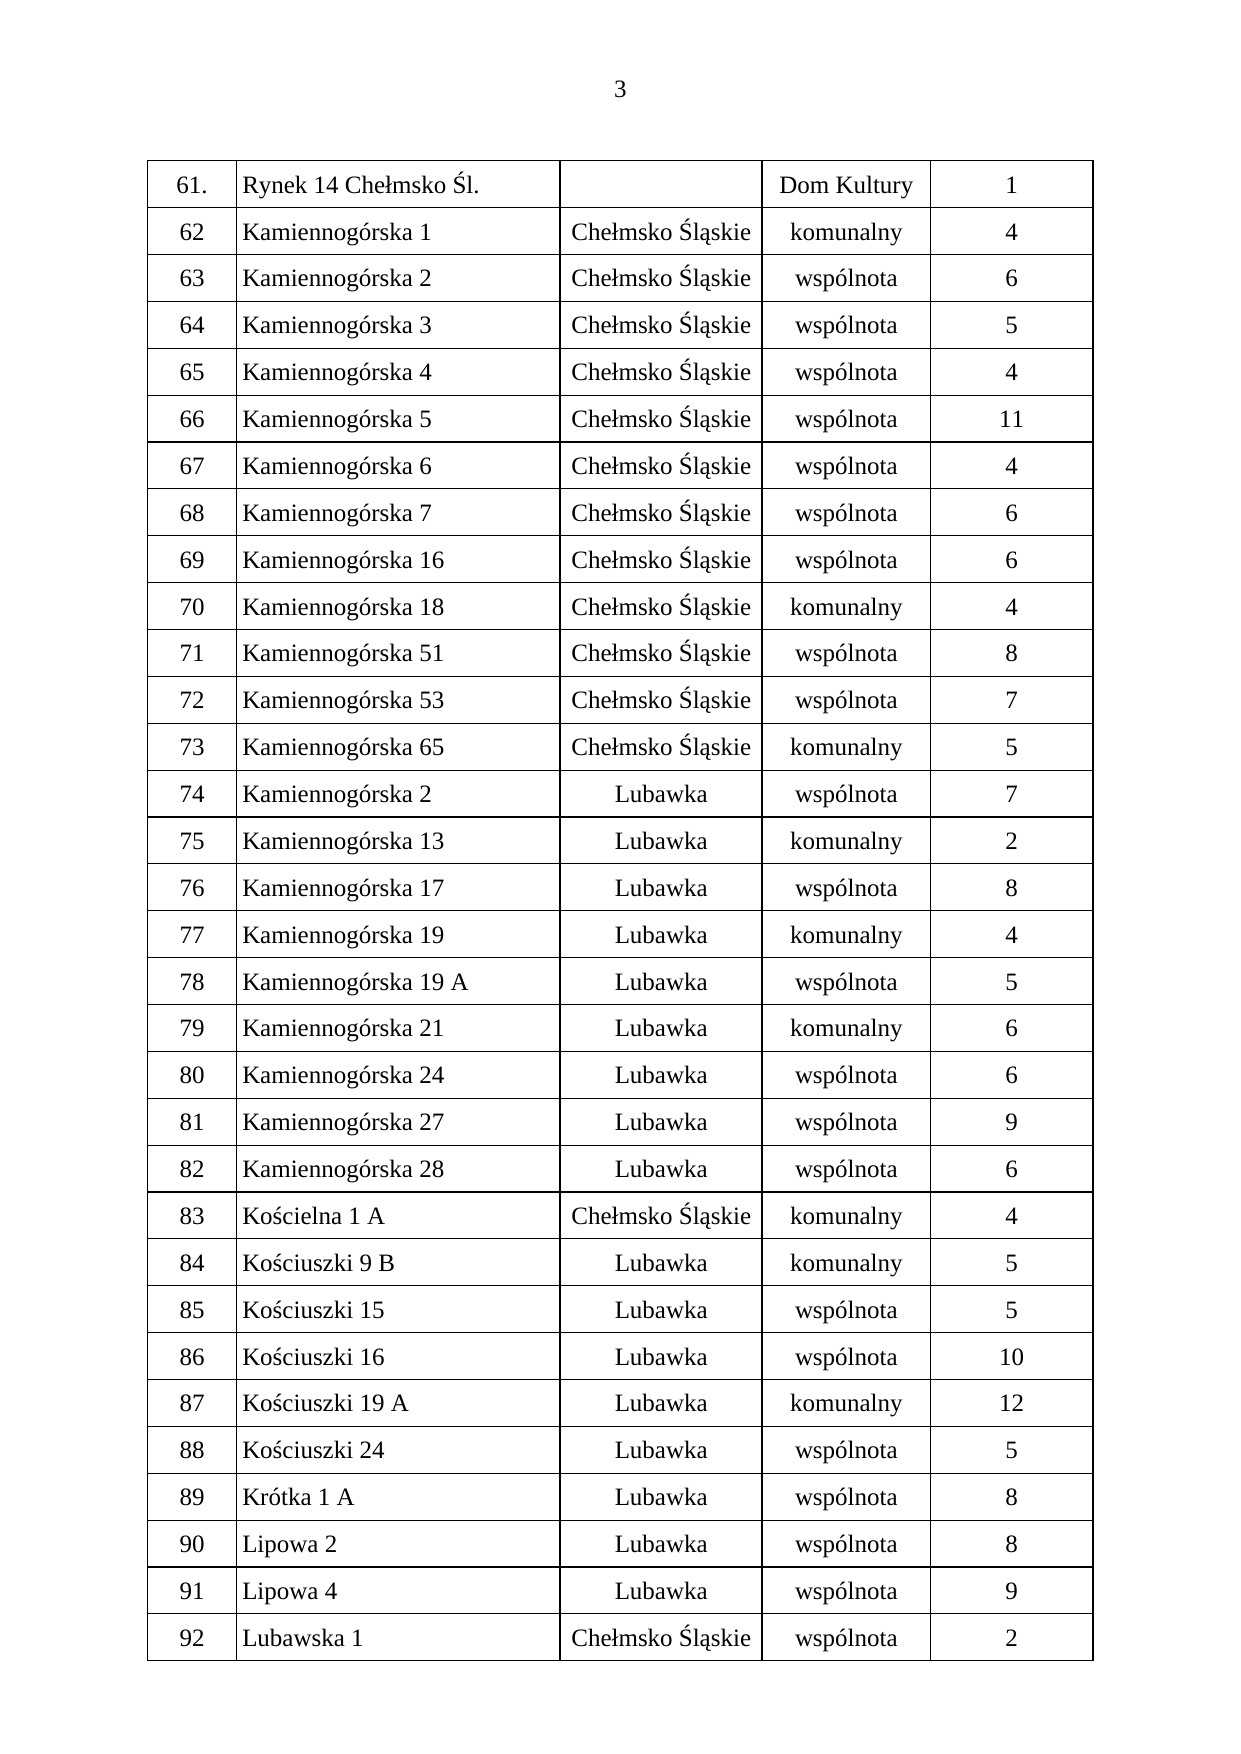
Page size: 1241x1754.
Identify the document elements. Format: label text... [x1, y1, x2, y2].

table_cell Kościuszki 9 B [237, 1239, 559, 1285]
table_cell Kościuszki 16 [237, 1333, 559, 1379]
table_cell 89 [148, 1474, 236, 1519]
table_cell 4 [931, 443, 1092, 488]
table_cell Chełmsko Śląskie [561, 302, 761, 348]
table_cell wspólnota [763, 958, 930, 1004]
table_cell Kamiennogórska 19 [237, 911, 559, 957]
table_cell wspólnota [763, 1333, 930, 1379]
table_cell 78 [148, 958, 236, 1004]
table_cell 79 [148, 1005, 236, 1051]
table_cell 66 [148, 396, 236, 441]
table_cell 4 [931, 349, 1092, 394]
table_cell komunalny [763, 911, 930, 957]
table_cell 8 [931, 630, 1092, 676]
table_cell Chełmsko Śląskie [561, 396, 761, 441]
table_cell 86 [148, 1333, 236, 1379]
table_cell wspólnota [763, 1146, 930, 1191]
table_cell wspólnota [763, 255, 930, 301]
table_cell Kościuszki [237, 1380, 559, 1426]
table_cell komunalny [763, 583, 930, 629]
table_cell Lubawka [561, 1005, 761, 1051]
table_cell 11 [931, 396, 1092, 441]
table_cell 64 [148, 302, 236, 348]
table_cell 87 [148, 1380, 236, 1426]
table_cell Kamiennogórska 24 [237, 1052, 559, 1098]
table_cell 68 [148, 489, 236, 535]
table_cell Kościelna [237, 1193, 559, 1238]
table_cell Lubawska 1 [237, 1614, 559, 1660]
table_cell 8 [931, 1474, 1092, 1519]
table_cell 8 [931, 1521, 1092, 1566]
table_cell Kamiennogórska 2 [237, 255, 559, 301]
table_cell wspólnota [763, 1052, 930, 1098]
table_cell Chełmsko Śląskie [561, 677, 761, 723]
table_cell wspólnota [763, 1568, 930, 1613]
table_cell wspólnota [763, 489, 930, 535]
table_cell 2 [931, 818, 1092, 863]
table_cell komunalny [763, 208, 930, 254]
table_cell 73 [148, 724, 236, 769]
table_cell Lubawka [561, 1427, 761, 1473]
table_cell Lubawka [561, 864, 761, 910]
table_cell Lubawka [561, 1239, 761, 1285]
table_cell 6 [931, 1052, 1092, 1098]
table_cell Krótka [237, 1474, 559, 1519]
table_cell wspólnota [763, 1474, 930, 1519]
table_cell Chełmsko Śląskie [561, 583, 761, 629]
table_cell wspólnota [763, 349, 930, 394]
table_cell 4 [931, 583, 1092, 629]
table_cell Lubawka [561, 1333, 761, 1379]
table_cell wspólnota [763, 302, 930, 348]
table_cell 6 [931, 536, 1092, 582]
table_cell Chełmsko Śląskie [561, 208, 761, 254]
table_cell wspólnota [763, 536, 930, 582]
table_cell Kamiennogórska 21 [237, 1005, 559, 1051]
table_cell 77 [148, 911, 236, 957]
table_cell 5 [931, 1427, 1092, 1473]
table_cell Lipowa 2 [237, 1521, 559, 1566]
table_cell komunalny [763, 1005, 930, 1051]
table_cell Kamiennogórska 18 [237, 583, 559, 629]
table_cell 81 [148, 1099, 236, 1144]
table_cell Kamiennogórska 28 [237, 1146, 559, 1191]
table_cell Lubawka [561, 1380, 761, 1426]
table_cell Lubawka [561, 771, 761, 816]
table_cell Kamiennogórska 6 [237, 443, 559, 488]
table_cell 85 [148, 1286, 236, 1332]
table_cell Chełmsko Śląskie [561, 1614, 761, 1660]
table_cell wspólnota [763, 1614, 930, 1660]
table_cell Kamiennogórska [237, 958, 559, 1004]
table_cell 75 [148, 818, 236, 863]
table_cell 69 [148, 536, 236, 582]
table_cell Lubawka [561, 818, 761, 863]
table_cell komunalny [763, 724, 930, 769]
table_cell 6 [931, 489, 1092, 535]
table_cell 65 [148, 349, 236, 394]
table_cell Chełmsko Śląskie [561, 443, 761, 488]
table_cell Kamiennogórska 3 [237, 302, 559, 348]
table_cell 5 [931, 958, 1092, 1004]
table_cell 70 [148, 583, 236, 629]
table_cell Chełmsko Śląskie [561, 536, 761, 582]
table_cell 2 [931, 1614, 1092, 1660]
table_cell 92 [148, 1614, 236, 1660]
table_cell Lubawka [561, 911, 761, 957]
table_cell wspólnota [763, 771, 930, 816]
table_cell 63 [148, 255, 236, 301]
table_cell wspólnota [763, 1099, 930, 1144]
table_cell 90 [148, 1521, 236, 1566]
table_cell wspólnota [763, 1286, 930, 1332]
table_cell 91 [148, 1568, 236, 1613]
table_cell Chełmsko Śląskie [561, 630, 761, 676]
table_cell 9 [931, 1099, 1092, 1144]
table_cell komunalny [763, 1380, 930, 1426]
table_cell Kamiennogórska 16 [237, 536, 559, 582]
table_cell Kościuszki 24 [237, 1427, 559, 1473]
table_cell Kamiennogórska 27 [237, 1099, 559, 1144]
table_cell 76 [148, 864, 236, 910]
table_cell Lubawka [561, 1521, 761, 1566]
table_cell wspólnota [763, 677, 930, 723]
table_cell 7 [931, 771, 1092, 816]
table_cell 72 [148, 677, 236, 723]
table_cell wspólnota [763, 396, 930, 441]
table_cell Lubawka [561, 958, 761, 1004]
table_cell Kamiennogórska 65 [237, 724, 559, 769]
table_cell komunalny [763, 1193, 930, 1238]
table_cell 71 [148, 630, 236, 676]
table_cell Kamiennogórska 1 [237, 208, 559, 254]
table_cell wspólnota [763, 443, 930, 488]
table_cell Lubawka [561, 1099, 761, 1144]
table_cell 84 [148, 1239, 236, 1285]
table_cell Kamiennogórska 51 [237, 630, 559, 676]
table_cell Chełmsko Śląskie [561, 349, 761, 394]
table_cell 6 [931, 1005, 1092, 1051]
table_cell 5 [931, 1239, 1092, 1285]
table_cell Lubawka [561, 1146, 761, 1191]
table_cell Lubawka [561, 1286, 761, 1332]
table_cell 61. [148, 161, 236, 207]
table_cell wspólnota [763, 630, 930, 676]
table_cell 10 [931, 1333, 1092, 1379]
table_cell 12 [931, 1380, 1092, 1426]
table_cell Kamiennogórska 7 [237, 489, 559, 535]
table_cell Kościuszki 15 [237, 1286, 559, 1332]
table_cell 5 [931, 302, 1092, 348]
table_cell komunalny [763, 818, 930, 863]
table_cell Chełmsko Śląskie [561, 724, 761, 769]
table_cell Chełmsko Śląskie [561, 1193, 761, 1238]
table_cell 9 [931, 1568, 1092, 1613]
table_cell [561, 161, 761, 207]
table_cell 4 [931, 1193, 1092, 1238]
table_cell Kamiennogórska 5 [237, 396, 559, 441]
table_cell 7 [931, 677, 1092, 723]
table_cell Kamiennogórska 53 [237, 677, 559, 723]
table_cell Rynek 14 Chełmsko Śl. [237, 161, 559, 207]
table_cell 6 [931, 255, 1092, 301]
table_cell wspólnota [763, 1521, 930, 1566]
table_cell wspólnota [763, 864, 930, 910]
table_cell 74 [148, 771, 236, 816]
table_cell 4 [931, 911, 1092, 957]
table_cell Lubawka [561, 1568, 761, 1613]
table_cell 88 [148, 1427, 236, 1473]
table_cell Lubawka [561, 1052, 761, 1098]
table_cell Kamiennogórska 4 [237, 349, 559, 394]
table_cell Kamiennogórska 17 [237, 864, 559, 910]
table_cell Kamiennogórska 2 [237, 771, 559, 816]
table_cell Dom Kultury [763, 161, 930, 207]
table_cell komunalny [763, 1239, 930, 1285]
table_cell Chełmsko Śląskie [561, 489, 761, 535]
table_cell 83 [148, 1193, 236, 1238]
table_cell 1 [931, 161, 1092, 207]
table_cell 5 [931, 1286, 1092, 1332]
table_cell 80 [148, 1052, 236, 1098]
table_cell Chełmsko Śląskie [561, 255, 761, 301]
table_cell 82 [148, 1146, 236, 1191]
table_cell Kamiennogórska 13 [237, 818, 559, 863]
table_cell 6 [931, 1146, 1092, 1191]
table_cell Lubawka [561, 1474, 761, 1519]
table_cell wspólnota [763, 1427, 930, 1473]
table_cell 8 [931, 864, 1092, 910]
table_cell 67 [148, 443, 236, 488]
table_cell 62 [148, 208, 236, 254]
table_cell Lipowa 4 [237, 1568, 559, 1613]
table_cell 4 [931, 208, 1092, 254]
table_cell 5 [931, 724, 1092, 769]
